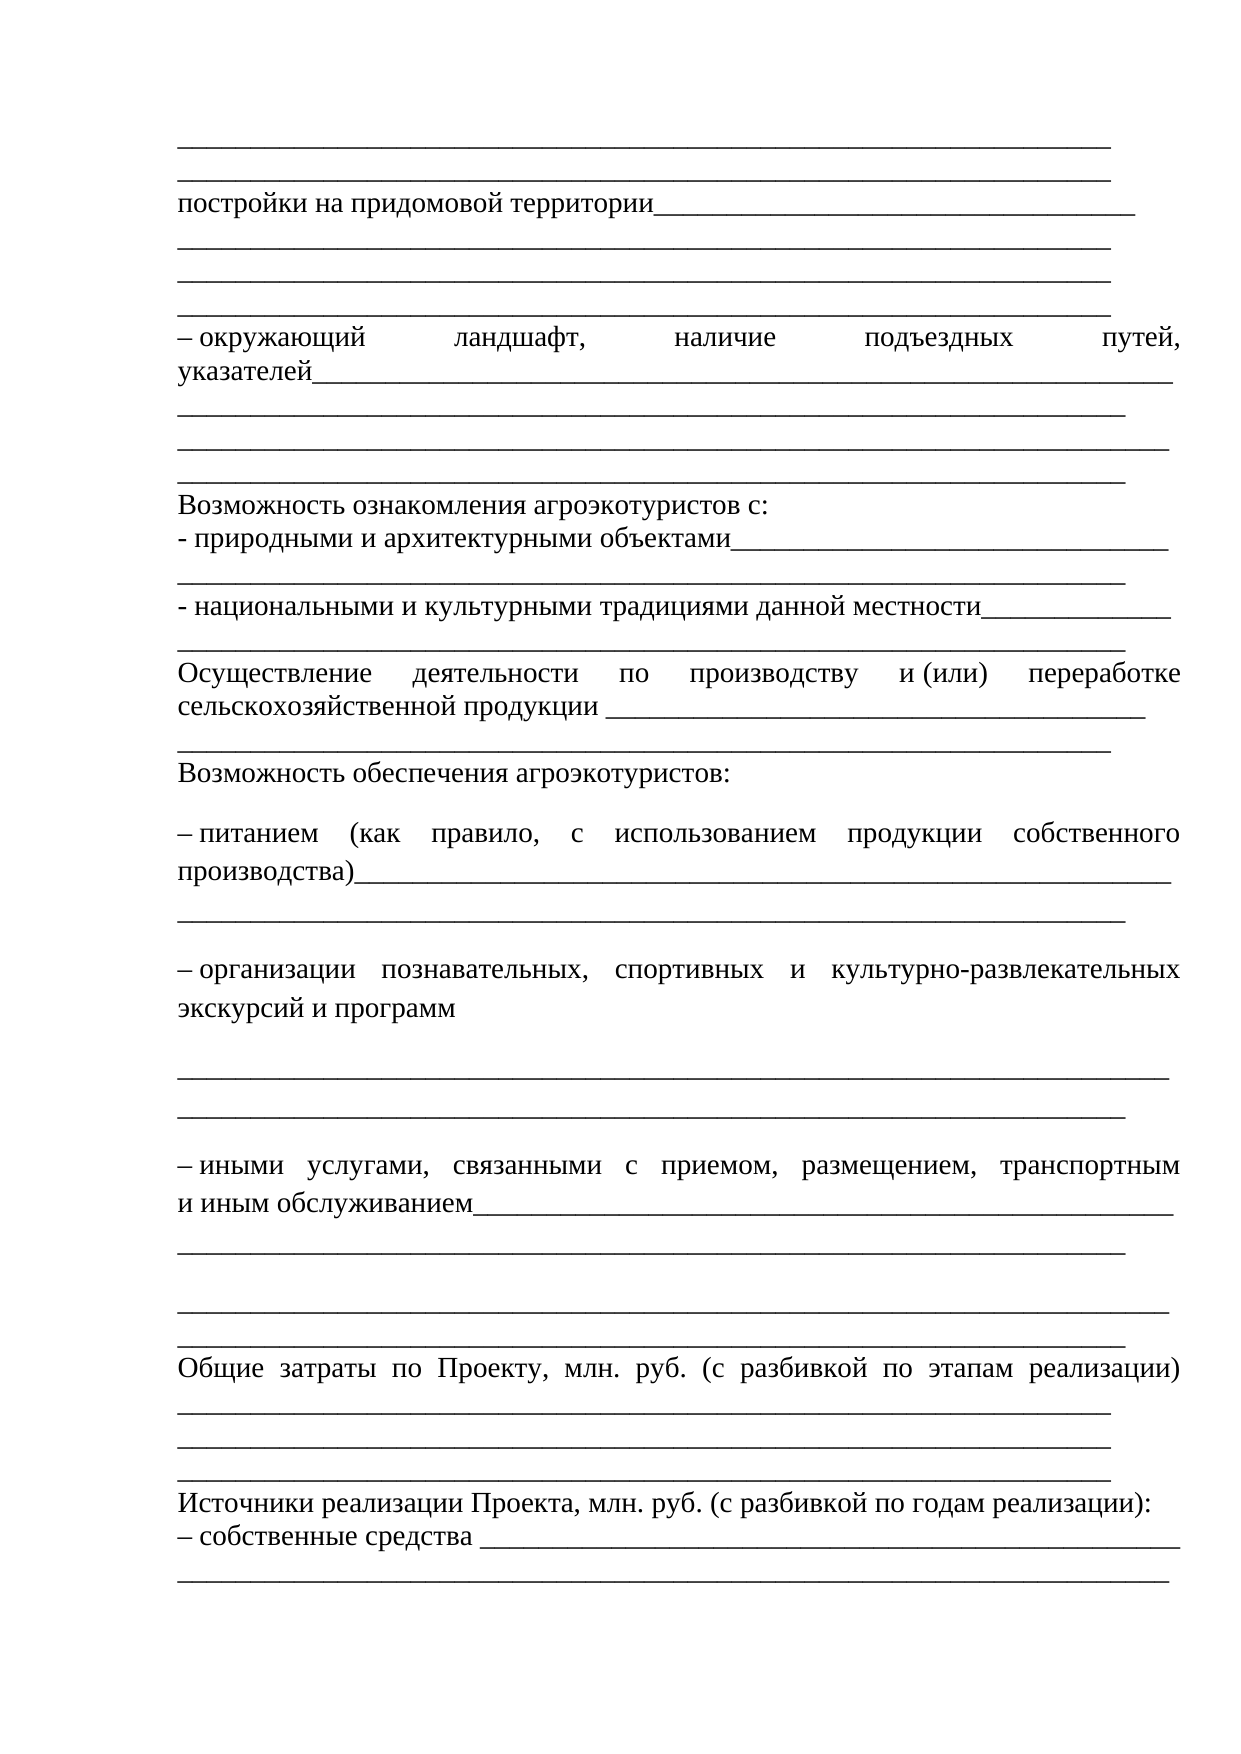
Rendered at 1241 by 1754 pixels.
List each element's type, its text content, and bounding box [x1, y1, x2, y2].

text ________________________________________________________________ [177, 1451, 1181, 1485]
text – окружающий ландшафт, наличие подъездных путей, указателей____________________________________________________________________________________________________________________________ [177, 319, 1181, 420]
text – иными услугами, связанными с приемом, размещением, транспортным и иным обслуживанием_________________________________________________________________________________________________________________ [177, 1147, 1181, 1258]
text постройки на придомовой территории_________________________________ [177, 185, 1181, 219]
text _____________________________________________________________________________________________________________________________________ [177, 1049, 1181, 1121]
text ________________________________________________________________ [177, 219, 1181, 252]
text Общие затраты по Проекту, млн. руб. (с разбивкой по этапам реализации) ________________________________________________________________ [177, 1351, 1181, 1418]
text ________________________________________________________________ [177, 722, 1181, 755]
text – организации познавательных, спортивных и культурно-развлекательных экскурсий и программ [177, 951, 1181, 1023]
text - природными и архитектурными объектами_______________________________________________________________________________________________ [177, 521, 1181, 588]
text ________________________________________________________________ [177, 286, 1181, 319]
text ________________________________________________________________ [177, 252, 1181, 286]
text Осуществление деятельности по производству и (или) переработке сельскохозяйственной продукции _____________________________________ [177, 655, 1181, 722]
text Источники реализации Проекта, млн. руб. (с разбивкой по годам реализации): [177, 1485, 1181, 1518]
text - национальными и культурными традициями данной местности______________________________________________________________________________ [177, 588, 1181, 655]
text Возможность ознакомления агроэкотуристов с: [177, 487, 1181, 521]
text – собственные средства ________________________________________________ ____________________________________________________________________ [177, 1518, 1181, 1585]
text Возможность обеспечения агроэкотуристов: [177, 755, 1181, 789]
text ________________________________________________________________ [177, 1418, 1181, 1451]
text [177, 152, 1181, 185]
text _____________________________________________________________________________________________________________________________________ [177, 1283, 1181, 1351]
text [177, 118, 1181, 152]
text _____________________________________________________________________________________________________________________________________ [177, 420, 1181, 487]
text – питанием (как правило, с использованием продукции собственного производства)_________________________________________________________________________________________________________________________ [177, 815, 1181, 925]
